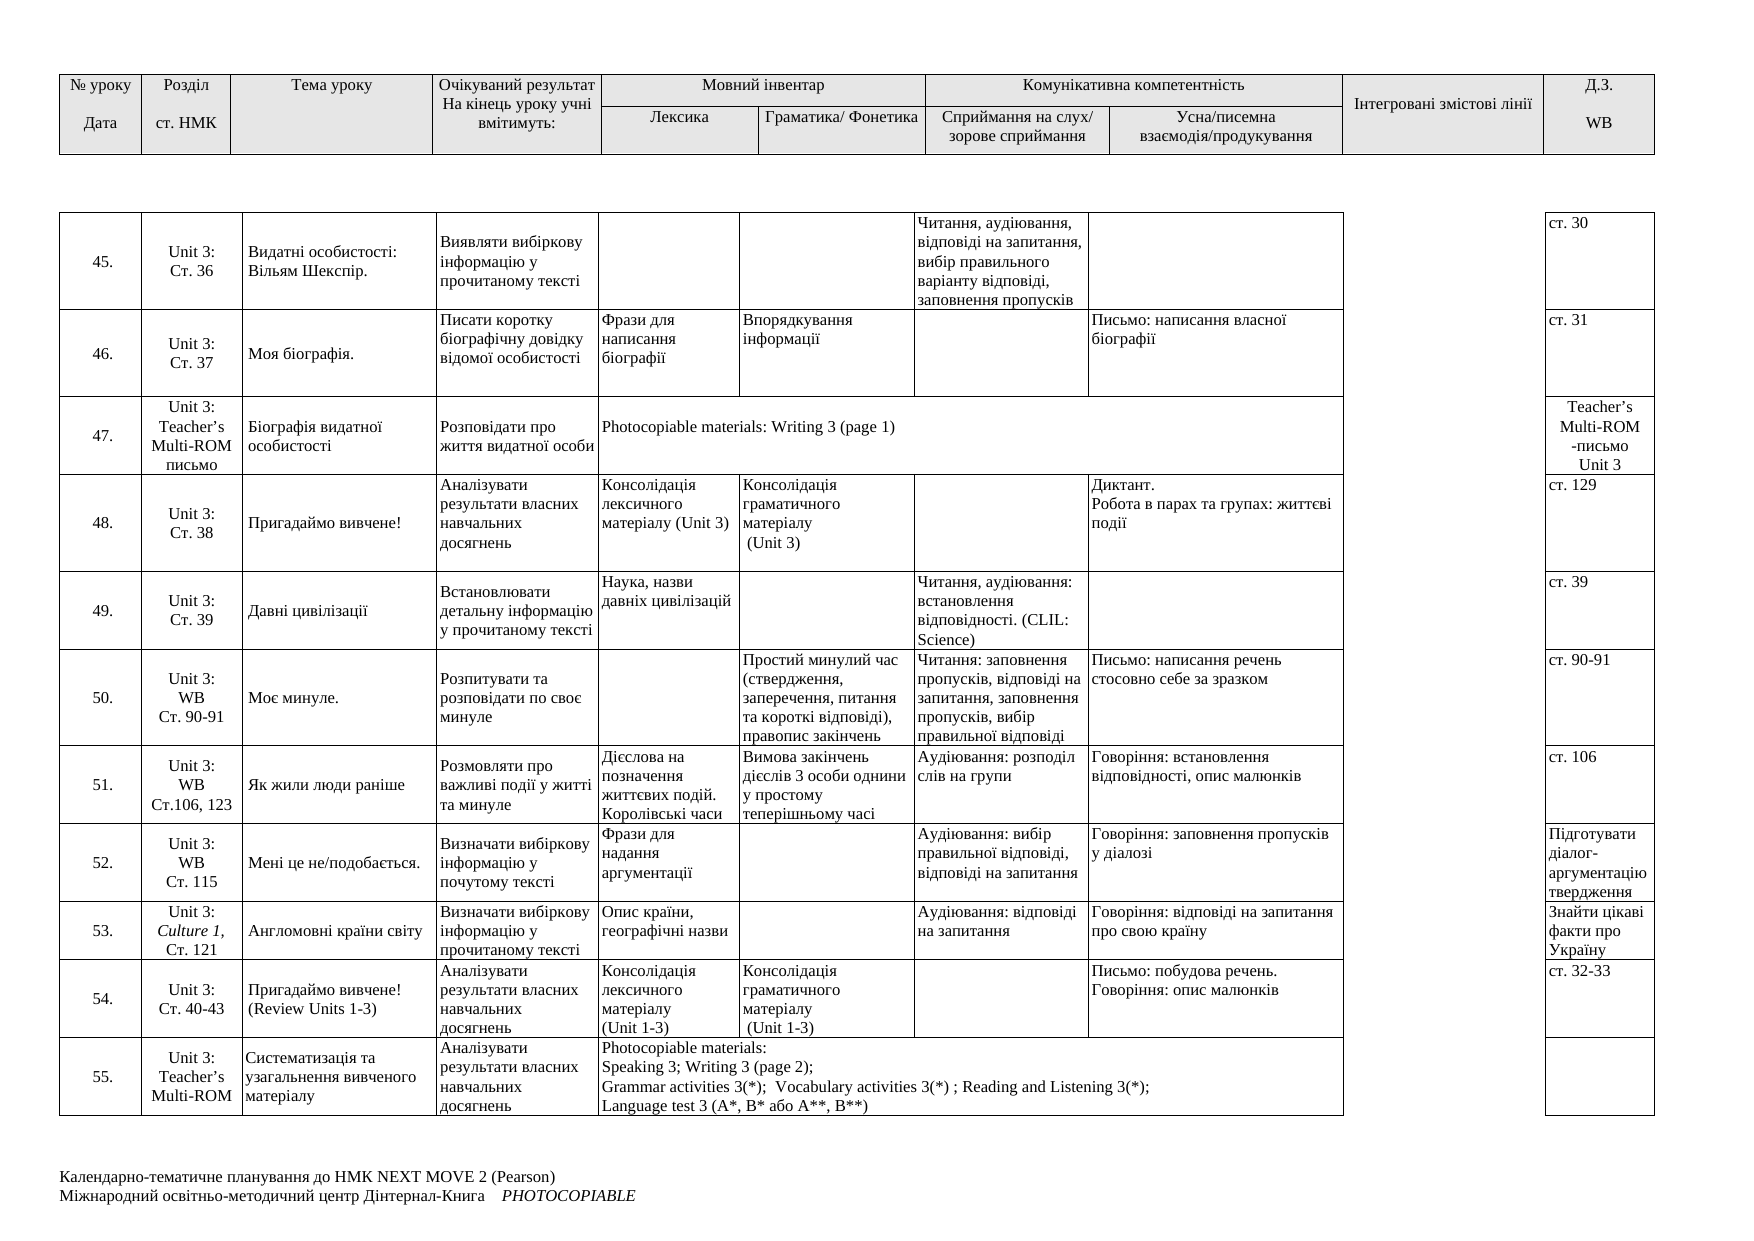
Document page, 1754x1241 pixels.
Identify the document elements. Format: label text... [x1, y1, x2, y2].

table_cell ст. 106 [1546, 746, 1654, 823]
table_cell [599, 650, 739, 745]
table_cell Unit 3: WB Ст. 90-91 [142, 650, 242, 745]
table_cell Біографія видатної особистості [243, 397, 436, 474]
table_cell [599, 213, 739, 309]
table_cell Консолідація лексичного матеріалу (Unit 1-3) [599, 960, 739, 1037]
table_cell Аудіювання: відповіді на запитання [915, 902, 1088, 959]
table_cell [60, 960, 141, 1037]
table_cell Пригадаймо вивчене! [243, 475, 436, 571]
table_cell [1089, 572, 1343, 648]
table_cell Unit 3: WB Ст.106, 123 [142, 746, 242, 823]
table_cell ст. 90-91 [1546, 650, 1654, 745]
table_cell Опис країни, географічні назви [599, 902, 739, 959]
table_cell Unit 3: Ст. 38 [142, 475, 242, 571]
table_cell [60, 824, 141, 901]
table_cell Підготувати діалог-аргументацію твердження [1546, 824, 1654, 901]
table_cell Систематизація та узагальнення вивченого матеріалу [243, 1038, 436, 1115]
table_cell Розповідати про життя видатної особи [437, 397, 598, 474]
table_cell Unit 3: Ст. 39 [142, 572, 242, 648]
table_cell Виявляти вибіркову інформацію у прочитаному тексті [437, 213, 598, 309]
table_cell Наука, назви давніх цивілізацій [599, 572, 739, 648]
table_cell Моє минуле. [243, 650, 436, 745]
table_cell [1089, 213, 1343, 309]
table_cell Фрази для надання аргументації [599, 824, 739, 901]
table_cell Видатні особистості: Вільям Шекспір. [243, 213, 436, 309]
table_cell ст. 32-33 [1546, 960, 1654, 1037]
table_cell Розмовляти про важливі події у житті та минуле [437, 746, 598, 823]
table_cell Консолідація граматичного матеріалу (Unit 1-3) [740, 960, 914, 1037]
table_cell Вимова закінчень дієслів 3 особи однини у простому теперішньому часі [740, 746, 914, 823]
table_cell Аналізувати результати власних навчальних досягнень [437, 1038, 598, 1115]
table_cell Пригадаймо вивчене! (Review Units 1-3) [243, 960, 436, 1037]
table_cell Простий минулий час (ствердження, заперечення, питання та короткі відповіді), правопис закінчень [740, 650, 914, 745]
table_cell [60, 397, 141, 474]
table_cell ст. 129 [1546, 475, 1654, 571]
table_cell Письмо: написання речень стосовно себе за зразком [1089, 650, 1343, 745]
table_cell Визначати вибіркову інформацію у почутому тексті [437, 824, 598, 901]
table_cell Аудіювання: вибір правильної відповіді, відповіді на запитання [915, 824, 1088, 901]
table_cell Письмо: побудова речень. Говоріння: опис малюнків [1089, 960, 1343, 1037]
table_cell ст. 31 [1546, 310, 1654, 396]
table_cell Unit 3: Ст. 40-43 [142, 960, 242, 1037]
table_cell [740, 824, 914, 901]
table_cell [740, 902, 914, 959]
table_cell Визначати вибіркову інформацію у прочитаному тексті [437, 902, 598, 959]
table_cell Photocopiable materials: Speaking 3; Writing 3 (page 2); Grammar activities 3(*); Vocabulary activities 3(*) ; Reading and Listening 3(*); Language test 3 (A*, B* або A**, B**) [599, 1038, 1343, 1115]
table_cell Дієслова на позначення життєвих подій. Королівські часи [599, 746, 739, 823]
table_cell Teacher’s Multi-ROM -письмо Unit 3 [1546, 397, 1654, 474]
table_cell Знайти цікаві факти про Україну [1546, 902, 1654, 959]
table_cell Unit 3: Teacher’s Multi-ROM [142, 1038, 242, 1115]
table_cell Фрази для написання біографії [599, 310, 739, 396]
table_cell ст. 39 [1546, 572, 1654, 648]
table_cell Unit 3: Teacher’s Multi-ROM письмо [142, 397, 242, 474]
table_cell [60, 572, 141, 648]
table_cell Photocopiable materials: Writing 3 (page 1) [599, 397, 1343, 474]
table_cell Аналізувати результати власних навчальних досягнень [437, 475, 598, 571]
table_cell [60, 475, 141, 571]
table_cell Диктант. Робота в парах та групах: життєві події [1089, 475, 1343, 571]
table_cell Unit 3: Ст. 36 [142, 213, 242, 309]
table_cell Як жили люди раніше [243, 746, 436, 823]
table_cell Мені це не/подобається. [243, 824, 436, 901]
table_cell Консолідація граматичного матеріалу (Unit 3) [740, 475, 914, 571]
table_cell [915, 310, 1088, 396]
table_cell [60, 213, 141, 309]
table_cell Читання, аудіювання, відповіді на запитання, вибір правильного варіанту відповіді, заповнення пропусків [915, 213, 1088, 309]
table_cell Unit 3: WB Ст. 115 [142, 824, 242, 901]
table_cell [915, 475, 1088, 571]
table_cell Розпитувати та розповідати по своє минуле [437, 650, 598, 745]
table_cell [60, 650, 141, 745]
table_cell Впорядкування інформації [740, 310, 914, 396]
table_cell Unit 3: Culture 1, Ст. 121 [142, 902, 242, 959]
table_cell Консолідація лексичного матеріалу (Unit 3) [599, 475, 739, 571]
table_cell Говоріння: відповіді на запитання про свою країну [1089, 902, 1343, 959]
table_cell Встановлювати детальну інформацію у прочитаному тексті [437, 572, 598, 648]
table_cell [60, 902, 141, 959]
table_cell Писати коротку біографічну довідку відомої особистості [437, 310, 598, 396]
table_cell [60, 310, 141, 396]
table_cell Говоріння: встановлення відповідності, опис малюнків [1089, 746, 1343, 823]
table_cell [60, 746, 141, 823]
table_cell Unit 3: Ст. 37 [142, 310, 242, 396]
table_cell Читання, аудіювання: встановлення відповідності. (CLIL: Science) [915, 572, 1088, 648]
table_cell Письмо: написання власної біографії [1089, 310, 1343, 396]
table_cell ст. 30 [1546, 213, 1654, 309]
table_cell Читання: заповнення пропусків, відповіді на запитання, заповнення пропусків, вибір правильної відповіді [915, 650, 1088, 745]
table_cell [740, 572, 914, 648]
table_cell [740, 213, 914, 309]
table_cell Аналізувати результати власних навчальних досягнень [437, 960, 598, 1037]
table_cell Моя біографія. [243, 310, 436, 396]
table_cell Аудіювання: розподіл слів на групи [915, 746, 1088, 823]
table_cell Говоріння: заповнення пропусків у діалозі [1089, 824, 1343, 901]
table_cell [60, 1038, 141, 1115]
table_cell Давні цивілізації [243, 572, 436, 648]
table_cell [1546, 1038, 1654, 1115]
table_cell Англомовні країни світу [243, 902, 436, 959]
table_cell [915, 960, 1088, 1037]
